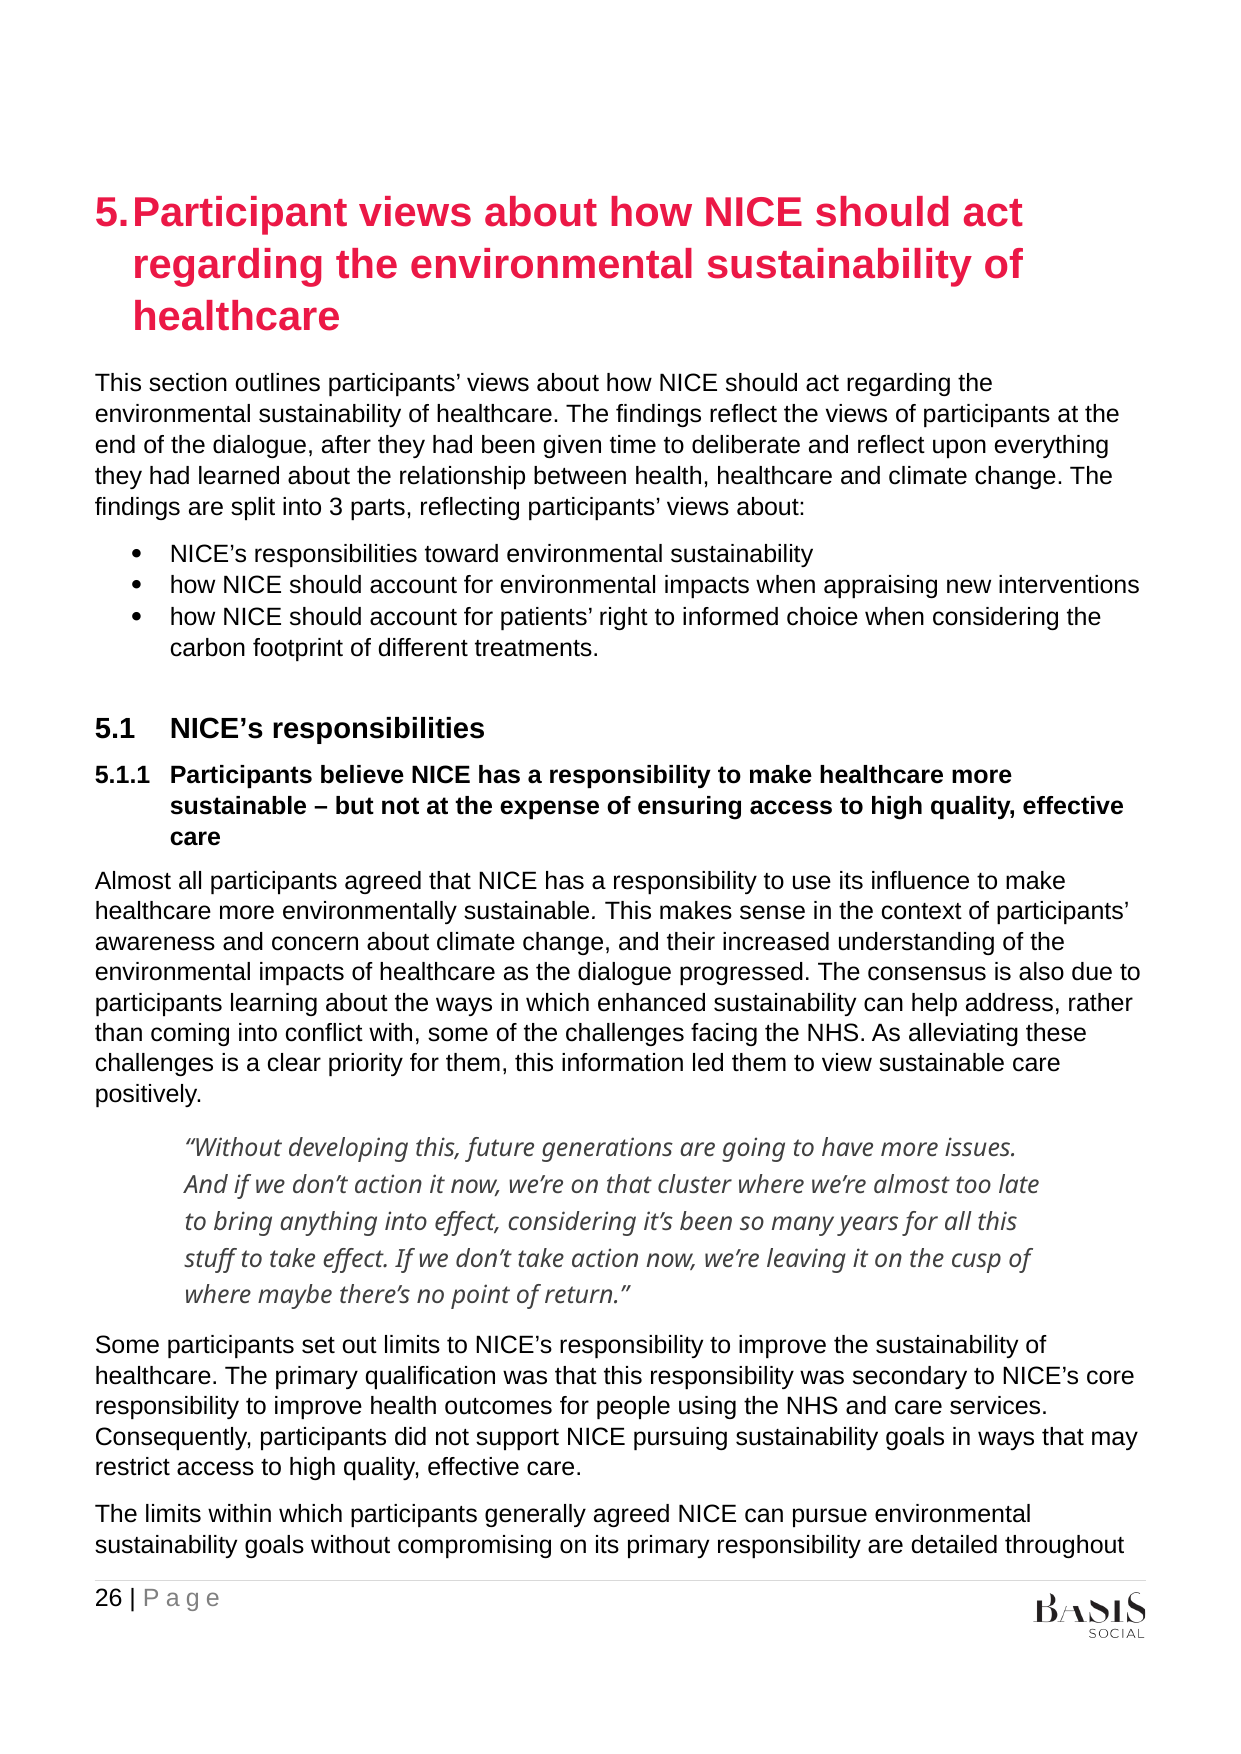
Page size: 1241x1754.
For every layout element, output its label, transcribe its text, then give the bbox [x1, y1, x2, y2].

subtitle Participants believe NICE has a responsibility to make healthcare more sustainable – but not at the expense of ensuring access to high quality, effective care [94, 760, 1146, 851]
text “Without developing this, future generations are going to have more issues. And if we don’t action it now, we’re on that cluster where we’re almost too late to bring anything into effect, considering it’s been so many years for all this stuff to take effect. If we don’t take action now, we’re leaving it on the cusp of where maybe there’s no point of return.” [184, 1130, 1056, 1311]
text This section outlines participants’ views about how NICE should act regarding the environmental sustainability of healthcare. The findings reflect the views of participants at the end of the dialogue, after they had been given time to deliberate and reflect upon everything they had learned about the relationship between health, healthcare and climate change. The findings are split into 3 parts, reflecting participants’ views about: [94, 367, 1146, 520]
text Some participants set out limits to NICE’s responsibility to improve the sustainability of healthcare. The primary qualification was that this responsibility was secondary to NICE’s core responsibility to improve health outcomes for people using the NHS and care services. Consequently, participants did not support NICE pursuing sustainability goals in ways that may restrict access to high quality, effective care. [94, 1331, 1146, 1481]
list NICE’s responsibilities toward environmental sustainability [132, 539, 1146, 568]
list how NICE should account for environmental impacts when appraising new interventions [132, 571, 1146, 599]
text Almost all participants agreed that NICE has a responsibility to use its influence to make healthcare more environmentally sustainable. This makes sense in the context of participants’ awareness and concern about climate change, and their increased understanding of the environmental impacts of healthcare as the dialogue progressed. The consensus is also due to participants learning about the ways in which enhanced sustainability can help address, rather than coming into conflict with, some of the challenges facing the NHS. As alleviating these challenges is a clear priority for them, this information led them to view sustainable care positively. [94, 866, 1146, 1107]
subtitle Participant views about how NICE should act regarding the environmental sustainability of healthcare [94, 187, 1146, 339]
subtitle NICE’s responsibilities [94, 712, 1146, 745]
picture [1033, 1592, 1146, 1638]
list how NICE should account for patients’ right to informed choice when considering the carbon footprint of different treatments. [132, 602, 1146, 662]
